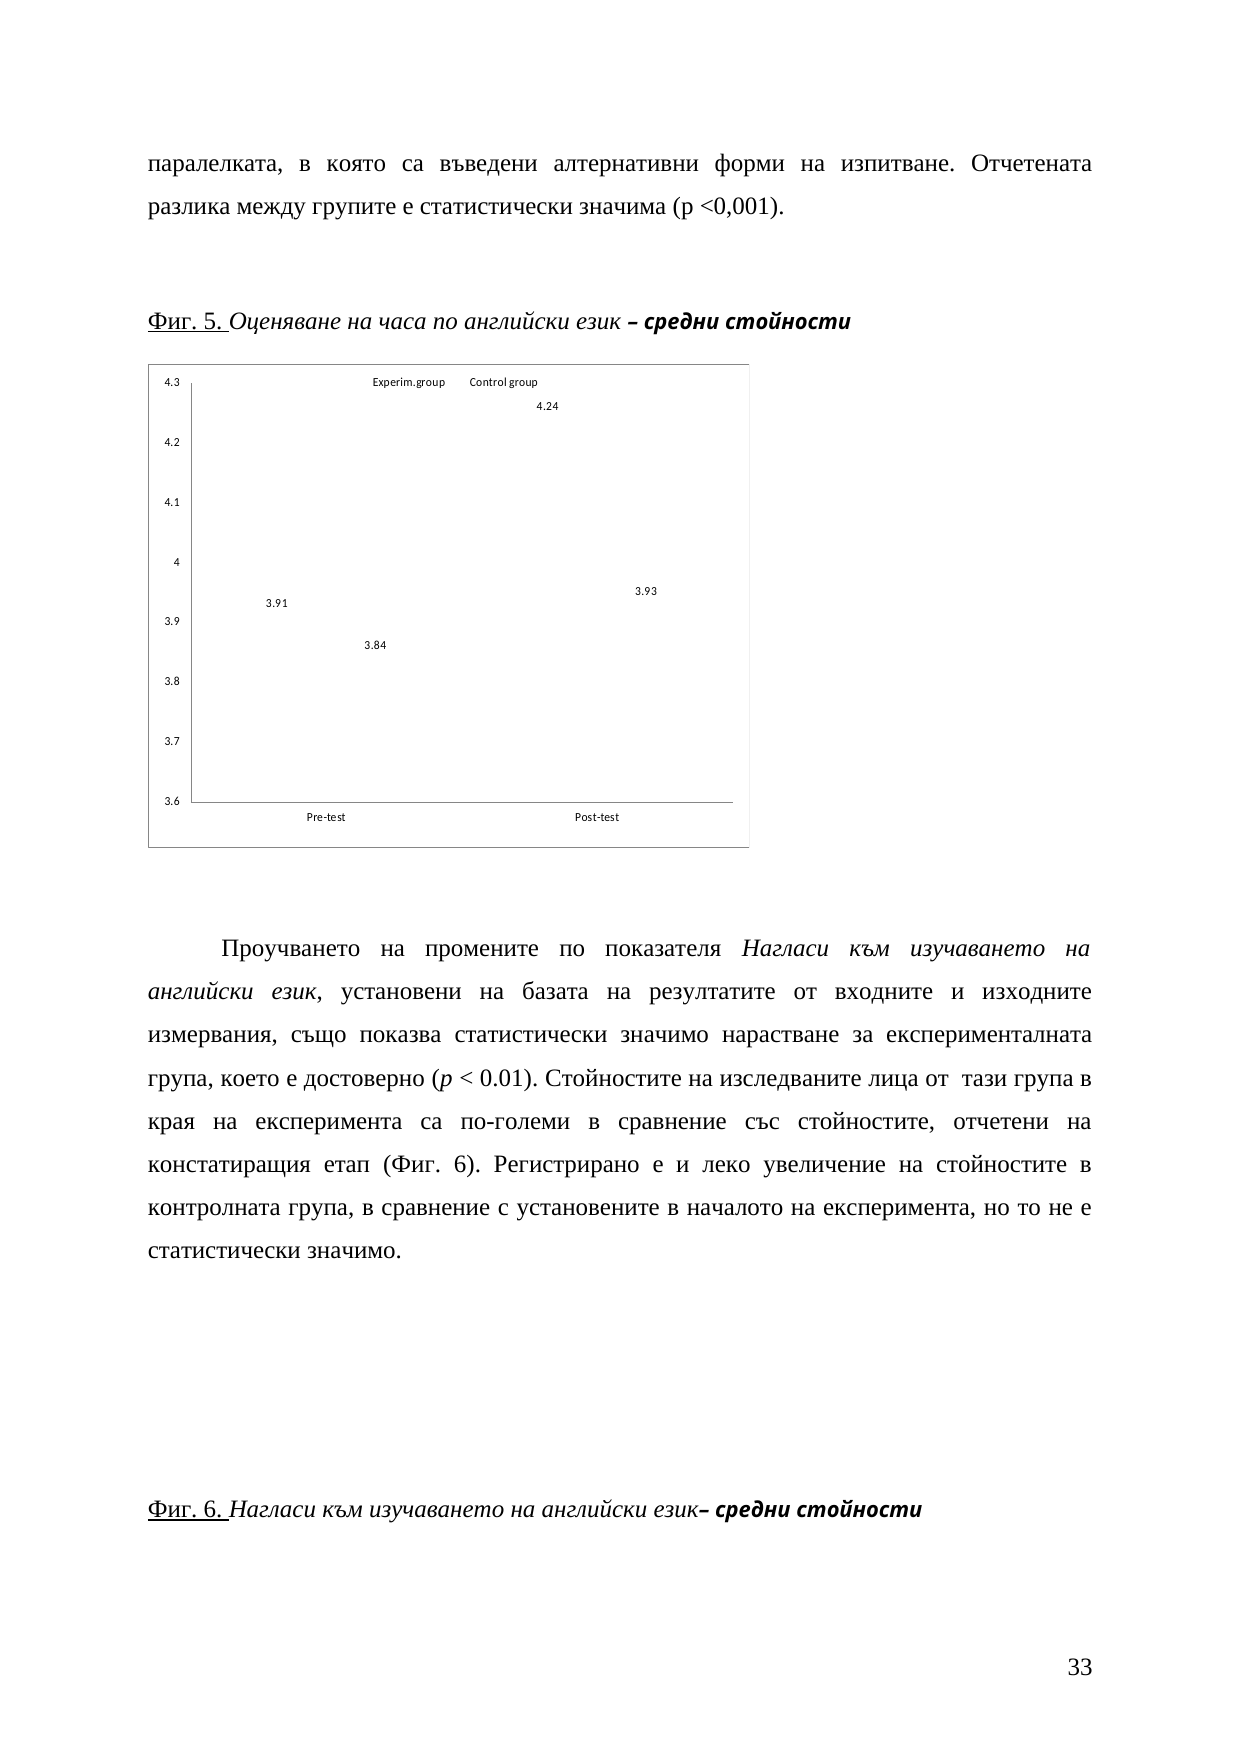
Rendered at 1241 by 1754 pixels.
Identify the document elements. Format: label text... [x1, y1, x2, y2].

text Фиг. 5. Оценяване на часа по английски език – средни стойности [148, 306, 1093, 336]
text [148, 148, 1093, 219]
text Фиг. 6. Нагласи към изучаването на английски език– средни стойности [148, 1494, 1093, 1524]
text Проучването на промените по показателя Нагласи към изучаването на английски език, установени на базата на резултатите от входните и изходните измервания, също показва статистически значимо нарастване за експерименталната група, което е достоверно (р < 0.01). Стойностите на изследваните лица от тази група в края на експеримента са по-големи в сравнение със стойностите, отчетени на констатиращия етап (Фиг. 6). Регистрирано е и леко увеличение на стойностите в контролната група, в сравнение с установените в началото на експеримента, но то не е статистически значимо. [148, 933, 1093, 1264]
